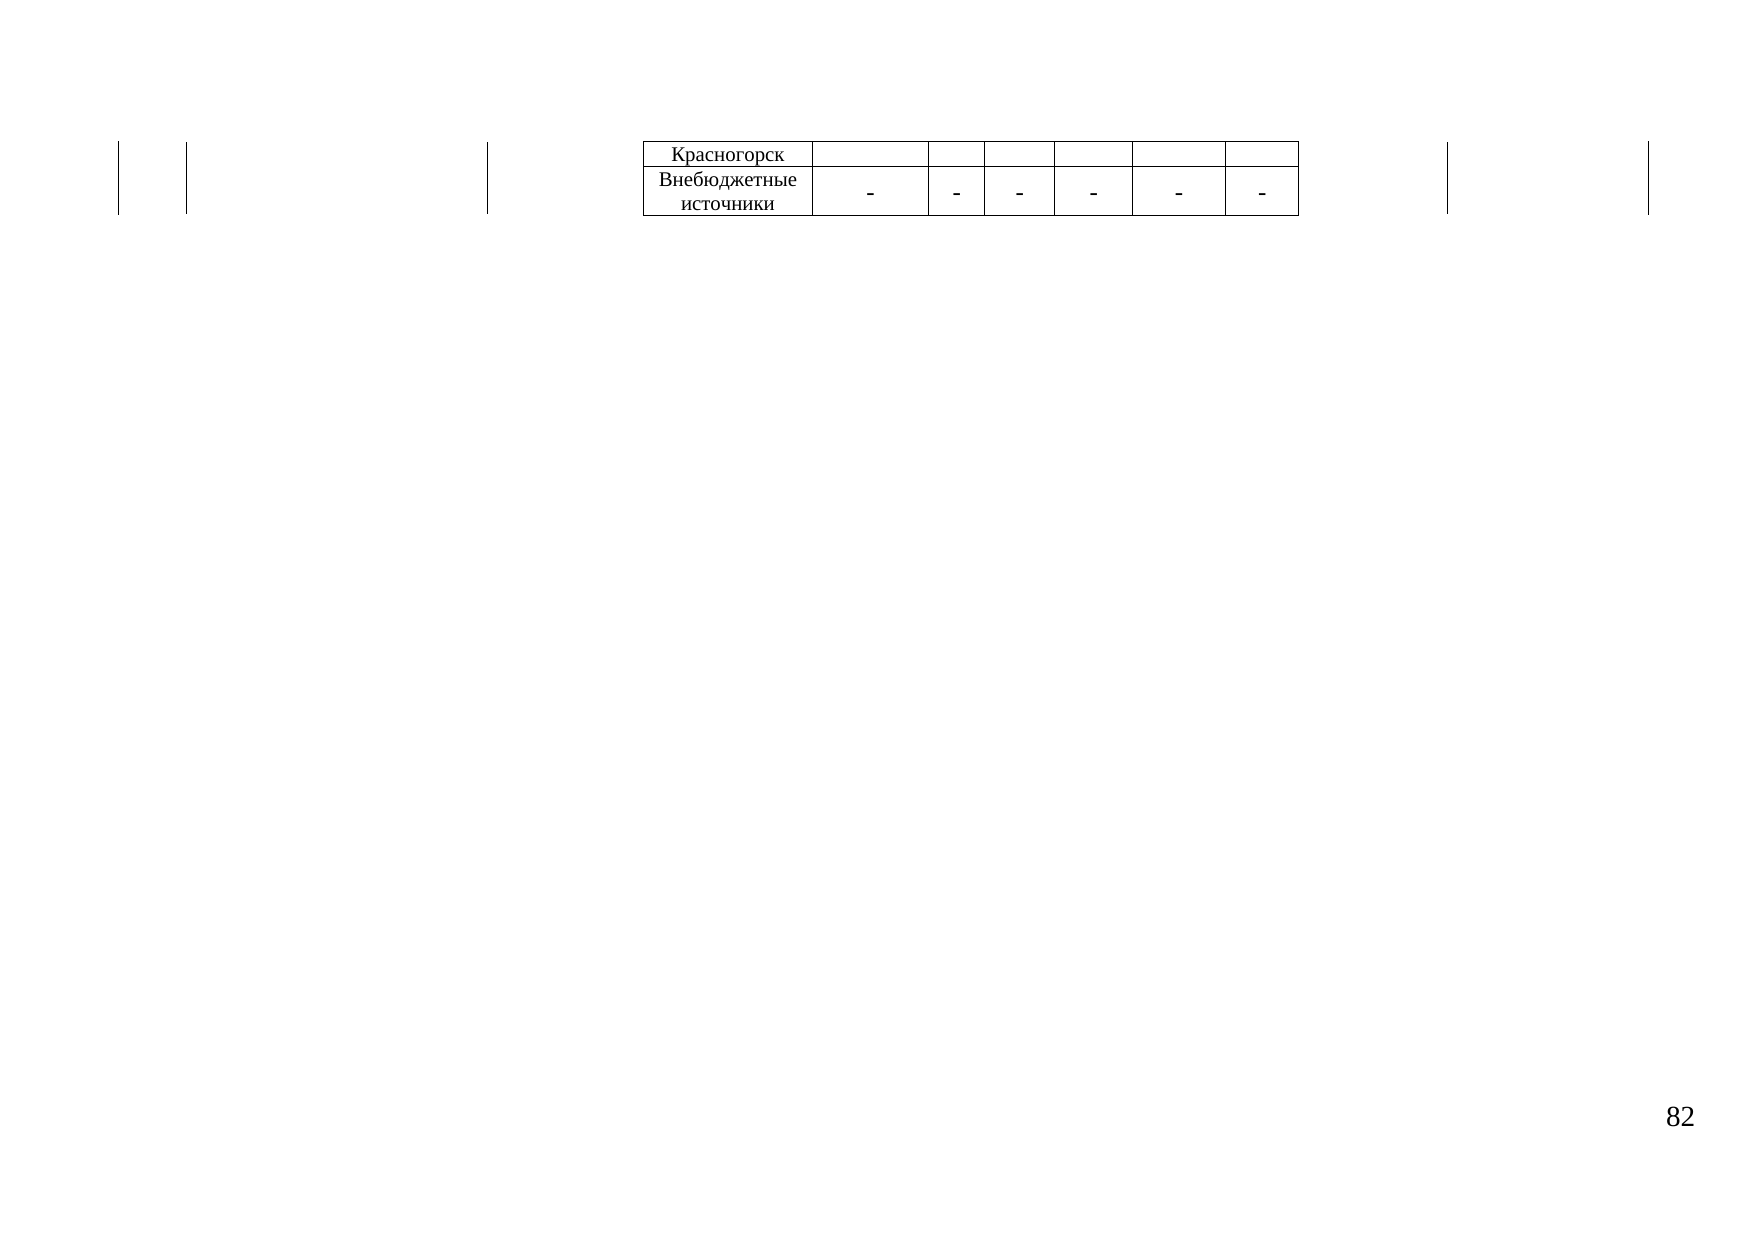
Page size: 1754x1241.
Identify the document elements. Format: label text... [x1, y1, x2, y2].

table_cell - [1133, 167, 1225, 215]
table_cell - [929, 142, 984, 166]
table_cell - [1226, 142, 1298, 166]
table_cell - [1055, 167, 1132, 215]
table_cell - [1133, 142, 1225, 166]
table_cell - [813, 167, 928, 215]
table_cell - [1055, 142, 1132, 166]
table_cell Внебюджетные источники [644, 167, 812, 215]
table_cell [644, 142, 812, 166]
table_cell - [1226, 167, 1298, 215]
table_cell - [985, 167, 1054, 215]
table_cell - [985, 142, 1054, 166]
table_cell - [813, 142, 928, 166]
table_cell - [929, 167, 984, 215]
